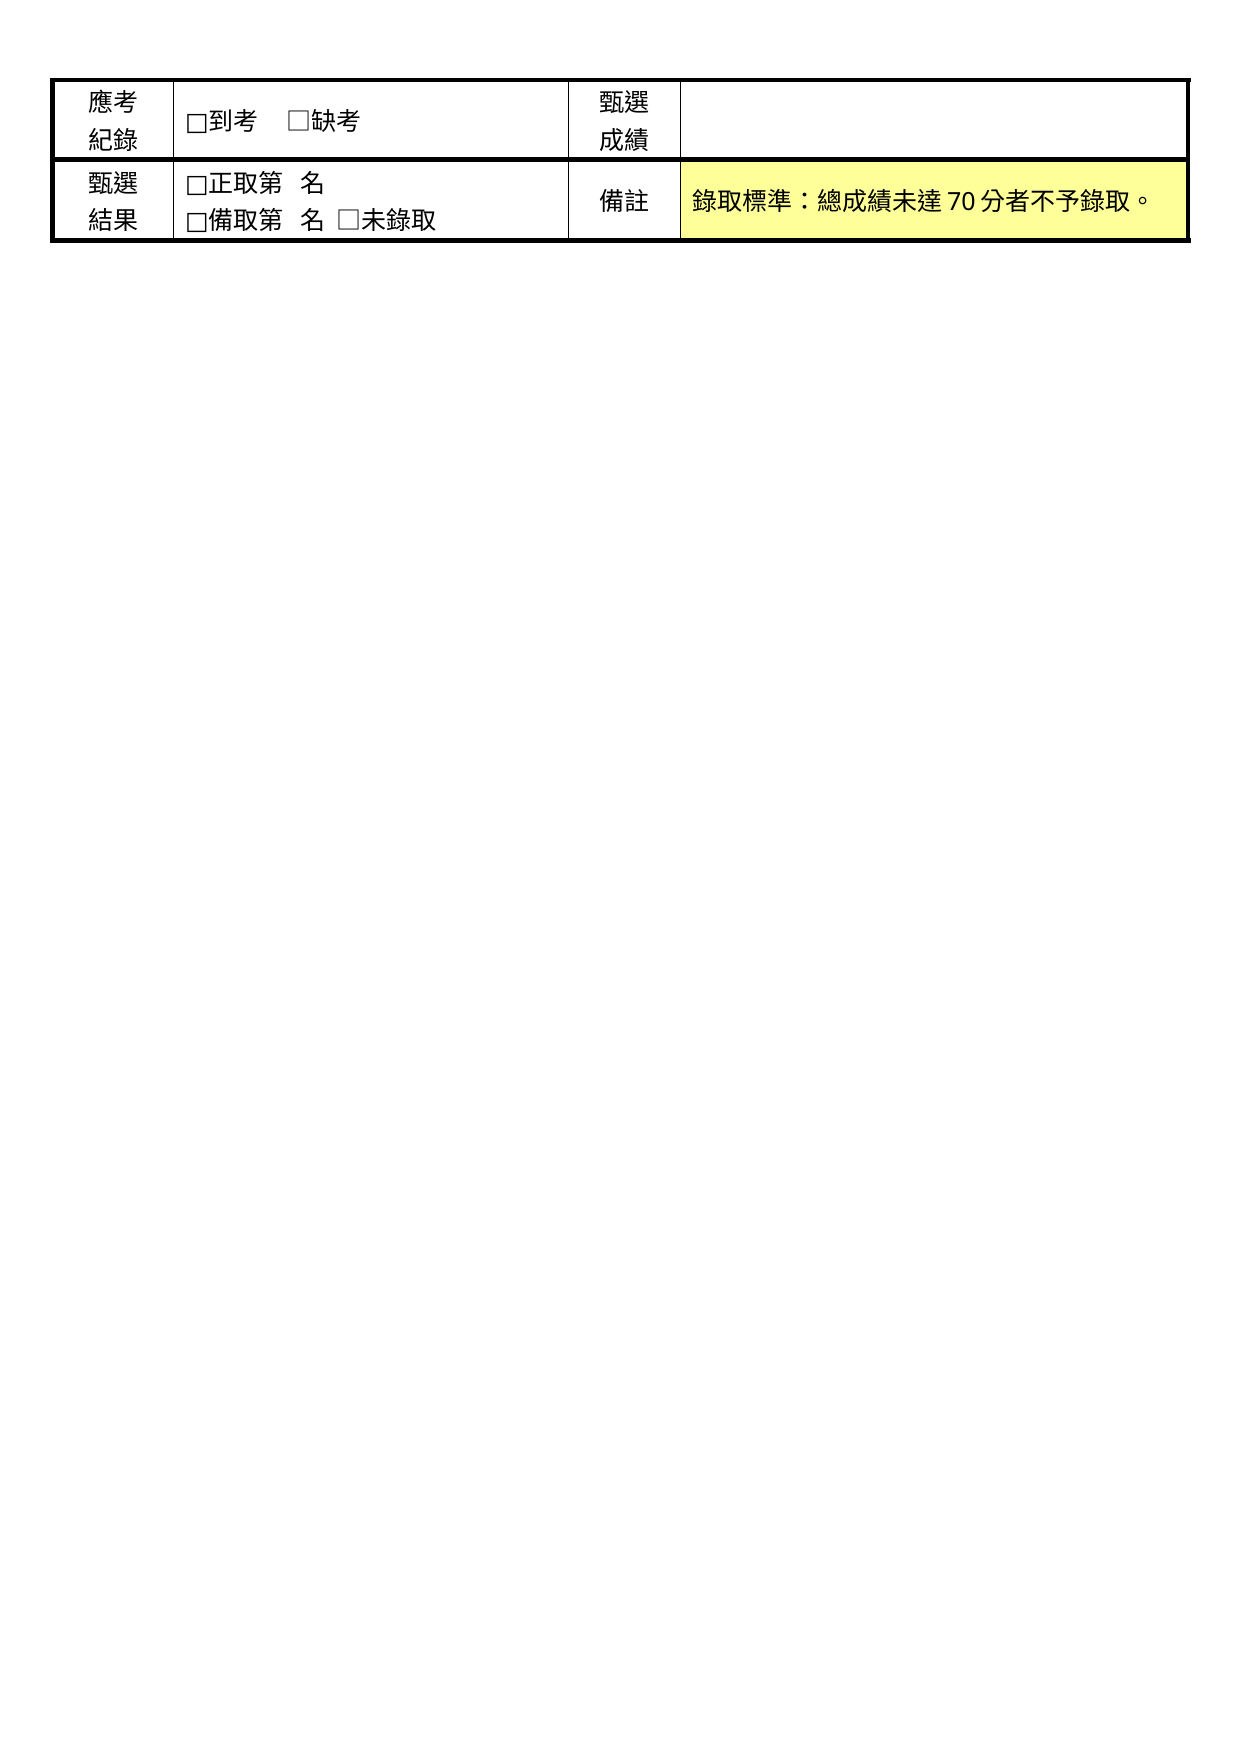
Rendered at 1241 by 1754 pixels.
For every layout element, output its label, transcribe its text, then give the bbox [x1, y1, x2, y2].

table_header 應考 紀錄 [55, 82, 173, 157]
table_cell 錄取標準：總成績未達70分者不予錄取。 [681, 162, 1186, 238]
table_header □到考 □缺考 [174, 82, 568, 157]
table_cell □正取第 名 □備取第 名 □未錄取 [174, 162, 568, 238]
table_cell 甄選 結果 [55, 162, 173, 238]
table_cell 備註 [569, 162, 680, 238]
table_header 甄選 成績 [569, 82, 680, 157]
table_header [681, 82, 1186, 157]
